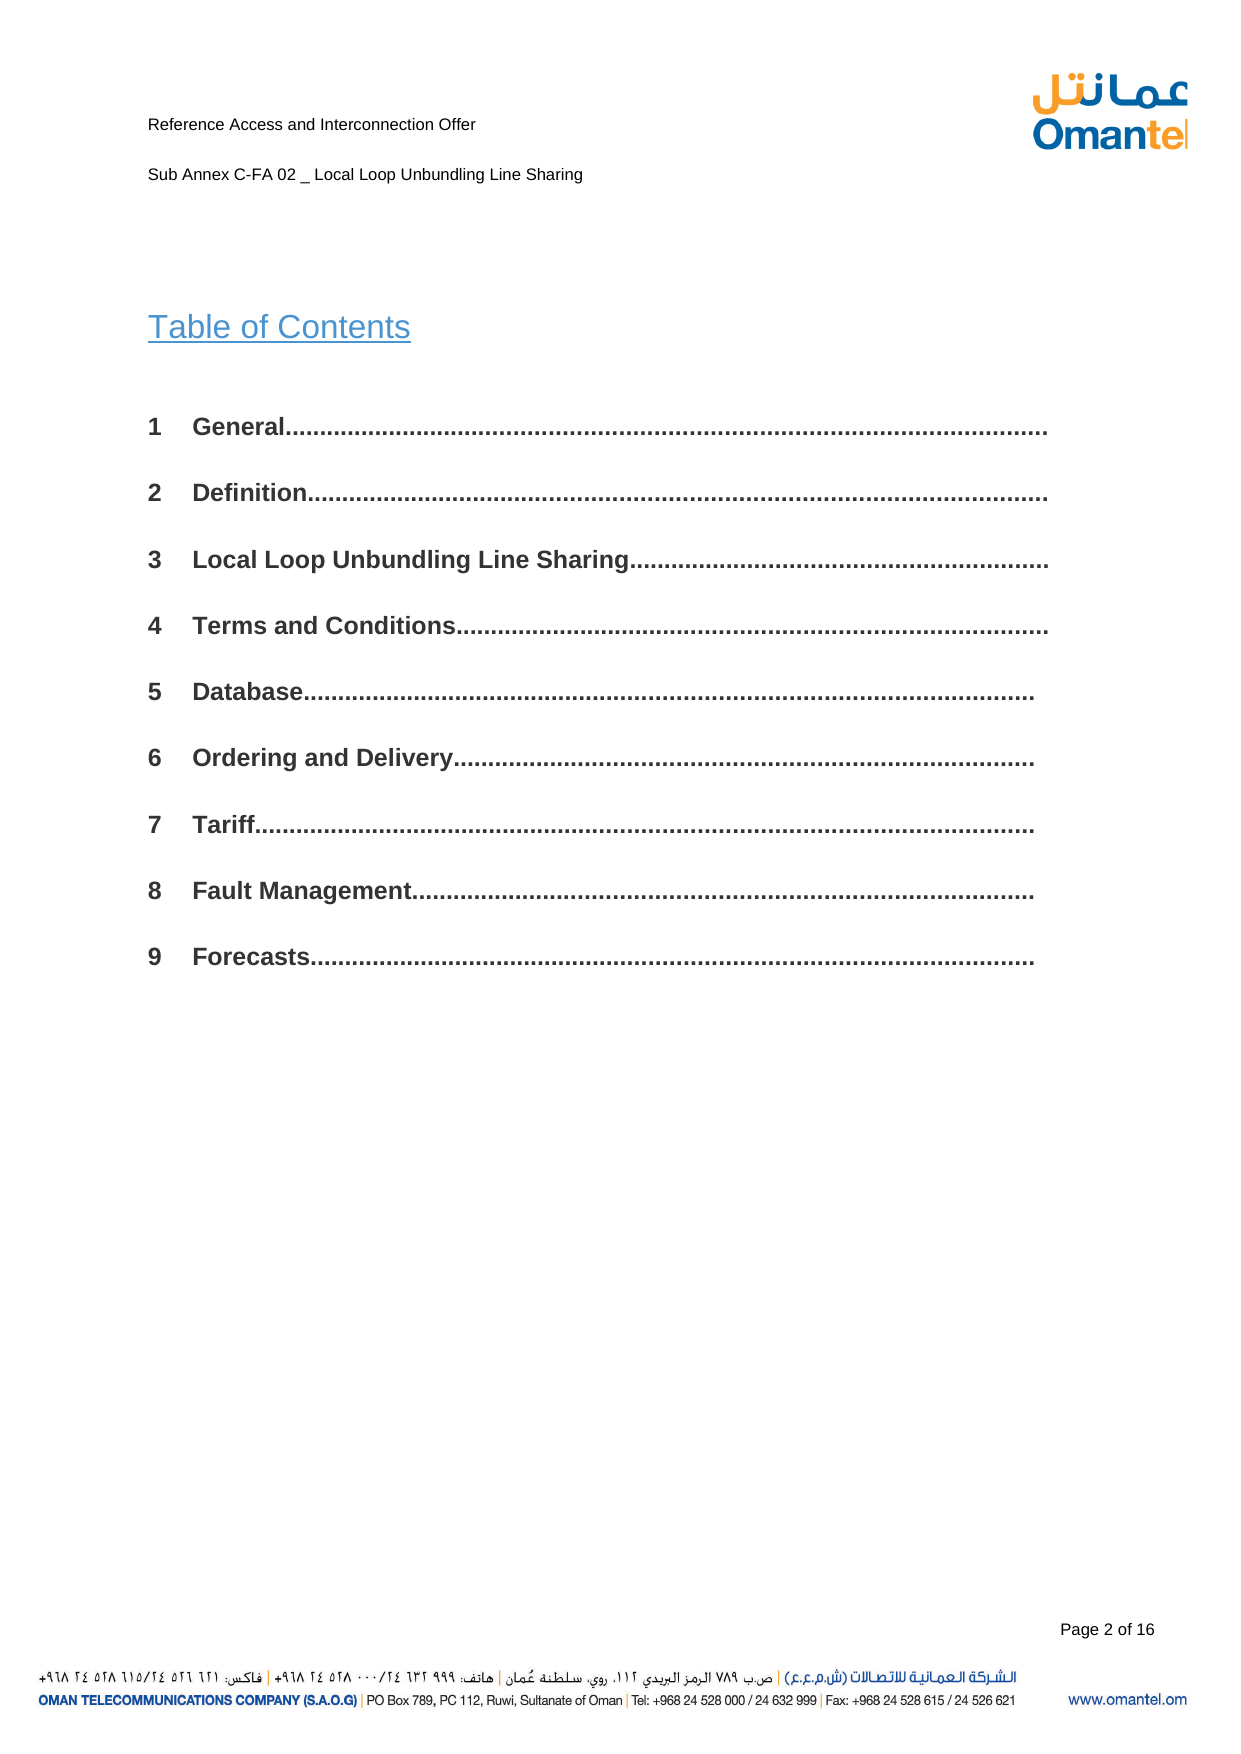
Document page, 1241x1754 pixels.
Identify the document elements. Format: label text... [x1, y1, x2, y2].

text 1 General 3 [148, 412, 956, 441]
picture [0, 1662, 1236, 1714]
text 8 Fault Management 15 [148, 876, 956, 905]
picture [1033, 58, 1188, 159]
text 9 Forecasts 16 [148, 942, 956, 971]
text 2 Definition 4 [148, 478, 956, 507]
text 6 Ordering and Delivery 12 [148, 743, 956, 772]
text 7 Tariff 14 [148, 810, 956, 838]
text 4 Terms and Conditions 8 [148, 611, 956, 640]
text 3 Local Loop Unbundling Line Sharing 5 [148, 545, 956, 573]
text Table of Contents [148, 307, 1152, 346]
text 5 Database 11 [148, 677, 956, 706]
